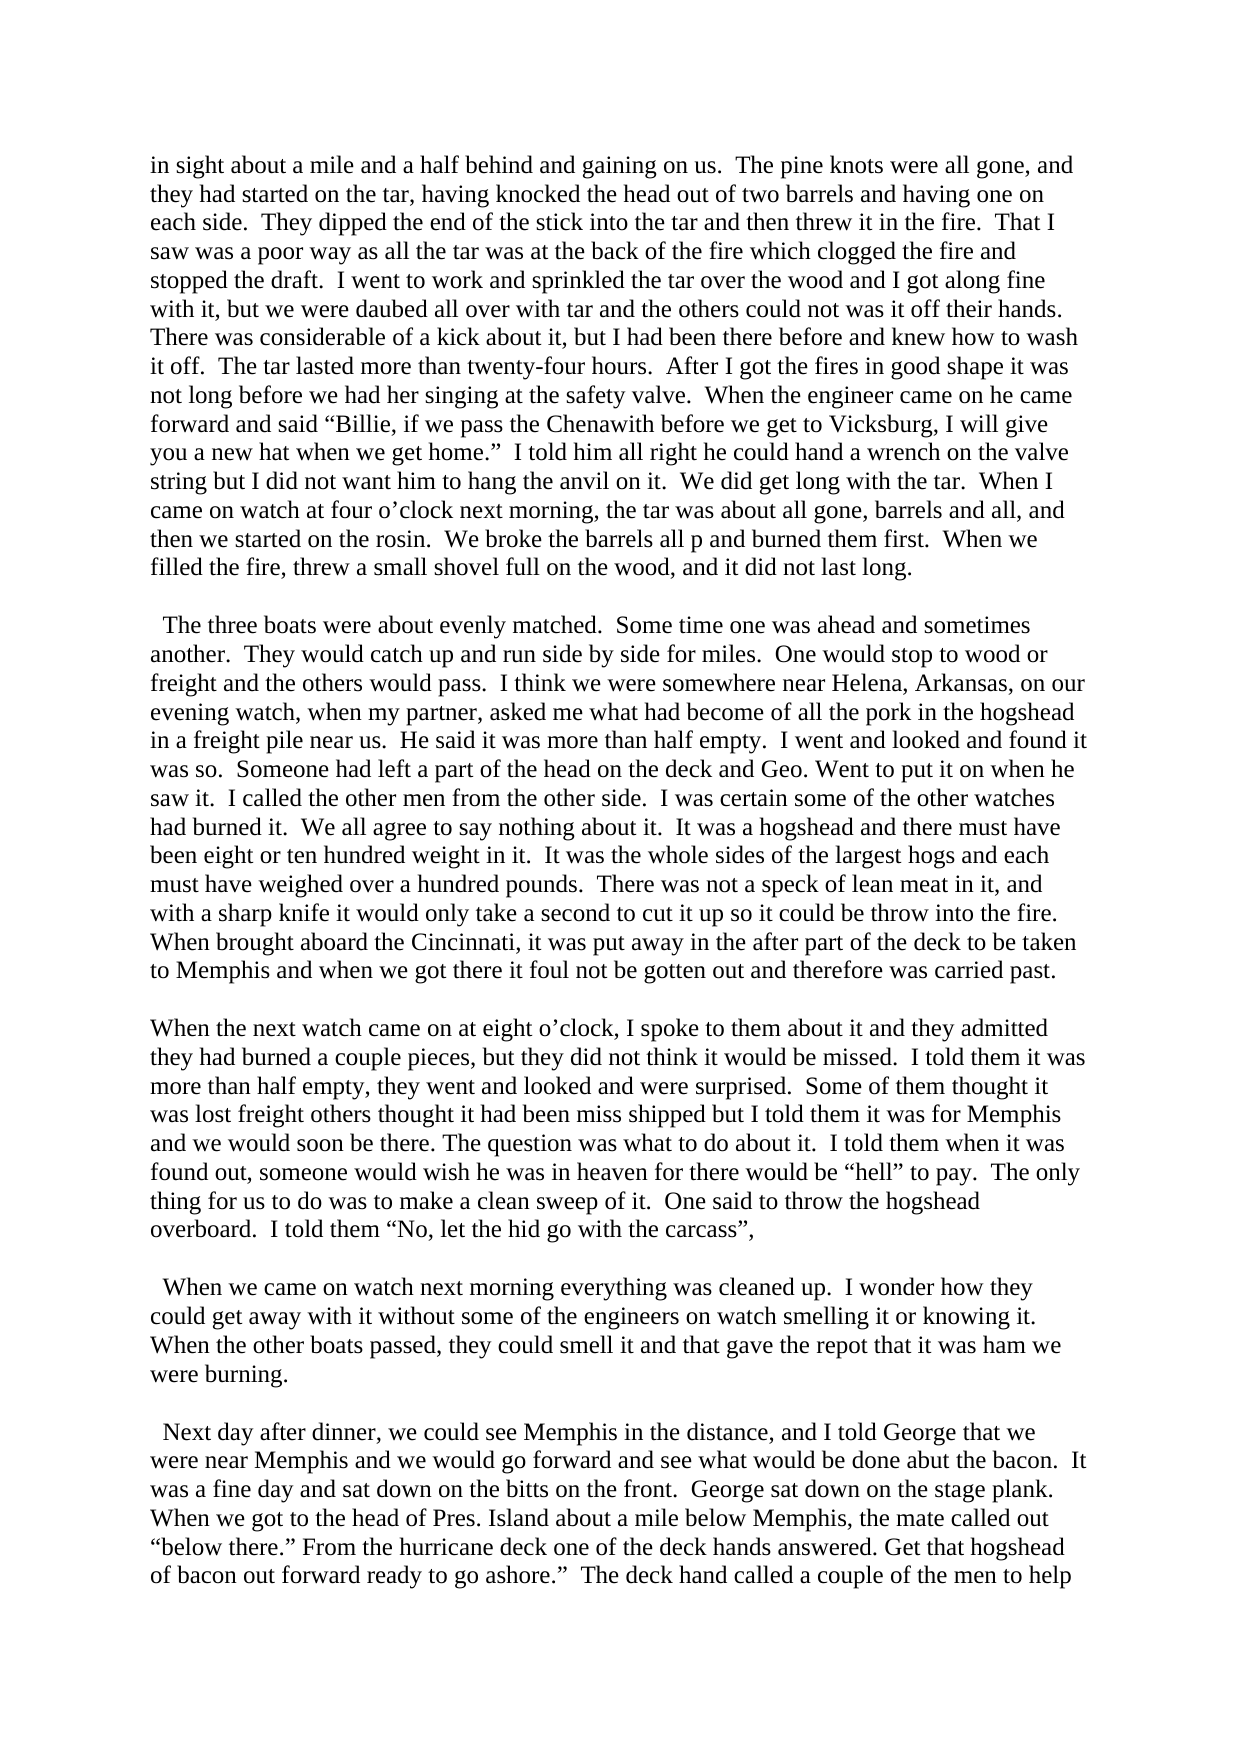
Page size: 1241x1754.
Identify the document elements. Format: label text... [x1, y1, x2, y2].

text When we came on watch next morning everything was cleaned up. I wonder how they could get away with it without some of the engineers on watch smelling it or knowing it. When the other boats passed, they could smell it and that gave the repot that it was ham we were burning. [150, 1272, 1090, 1387]
text When the next watch came on at eight o’clock, I spoke to them about it and they admitted they had burned a couple pieces, but they did not think it would be missed. I told them it was more than half empty, they went and looked and were surprised. Some of them thought it was lost freight others thought it had been miss shipped but I told them it was for Memphis and we would soon be there. The question was what to do about it. I told them when it was found out, someone would wish he was in heaven for there would be “hell” to pay. The only thing for us to do was to make a clean sweep of it. One said to throw the hogshead overboard. I told them “No, let the hid go with the carcass”, [150, 1013, 1090, 1243]
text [150, 150, 1090, 581]
text The three boats were about evenly matched. Some time one was ahead and sometimes another. They would catch up and run side by side for miles. One would stop to wood or freight and the others would pass. I think we were somewhere near Helena, Arkansas, on our evening watch, when my partner, asked me what had become of all the pork in the hogshead in a freight pile near us. He said it was more than half empty. I went and looked and found it was so. Someone had left a part of the head on the deck and Geo. Went to put it on when he saw it. I called the other men from the other side. I was certain some of the other watches had burned it. We all agree to say nothing about it. It was a hogshead and there must have been eight or ten hundred weight in it. It was the whole sides of the largest hogs and each must have weighed over a hundred pounds. There was not a speck of lean meat in it, and with a sharp knife it would only take a second to cut it up so it could be throw into the fire. When brought aboard the Cincinnati, it was put away in the after part of the deck to be taken to Memphis and when we got there it foul not be gotten out and therefore was carried past. [150, 610, 1090, 984]
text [150, 1417, 1090, 1589]
